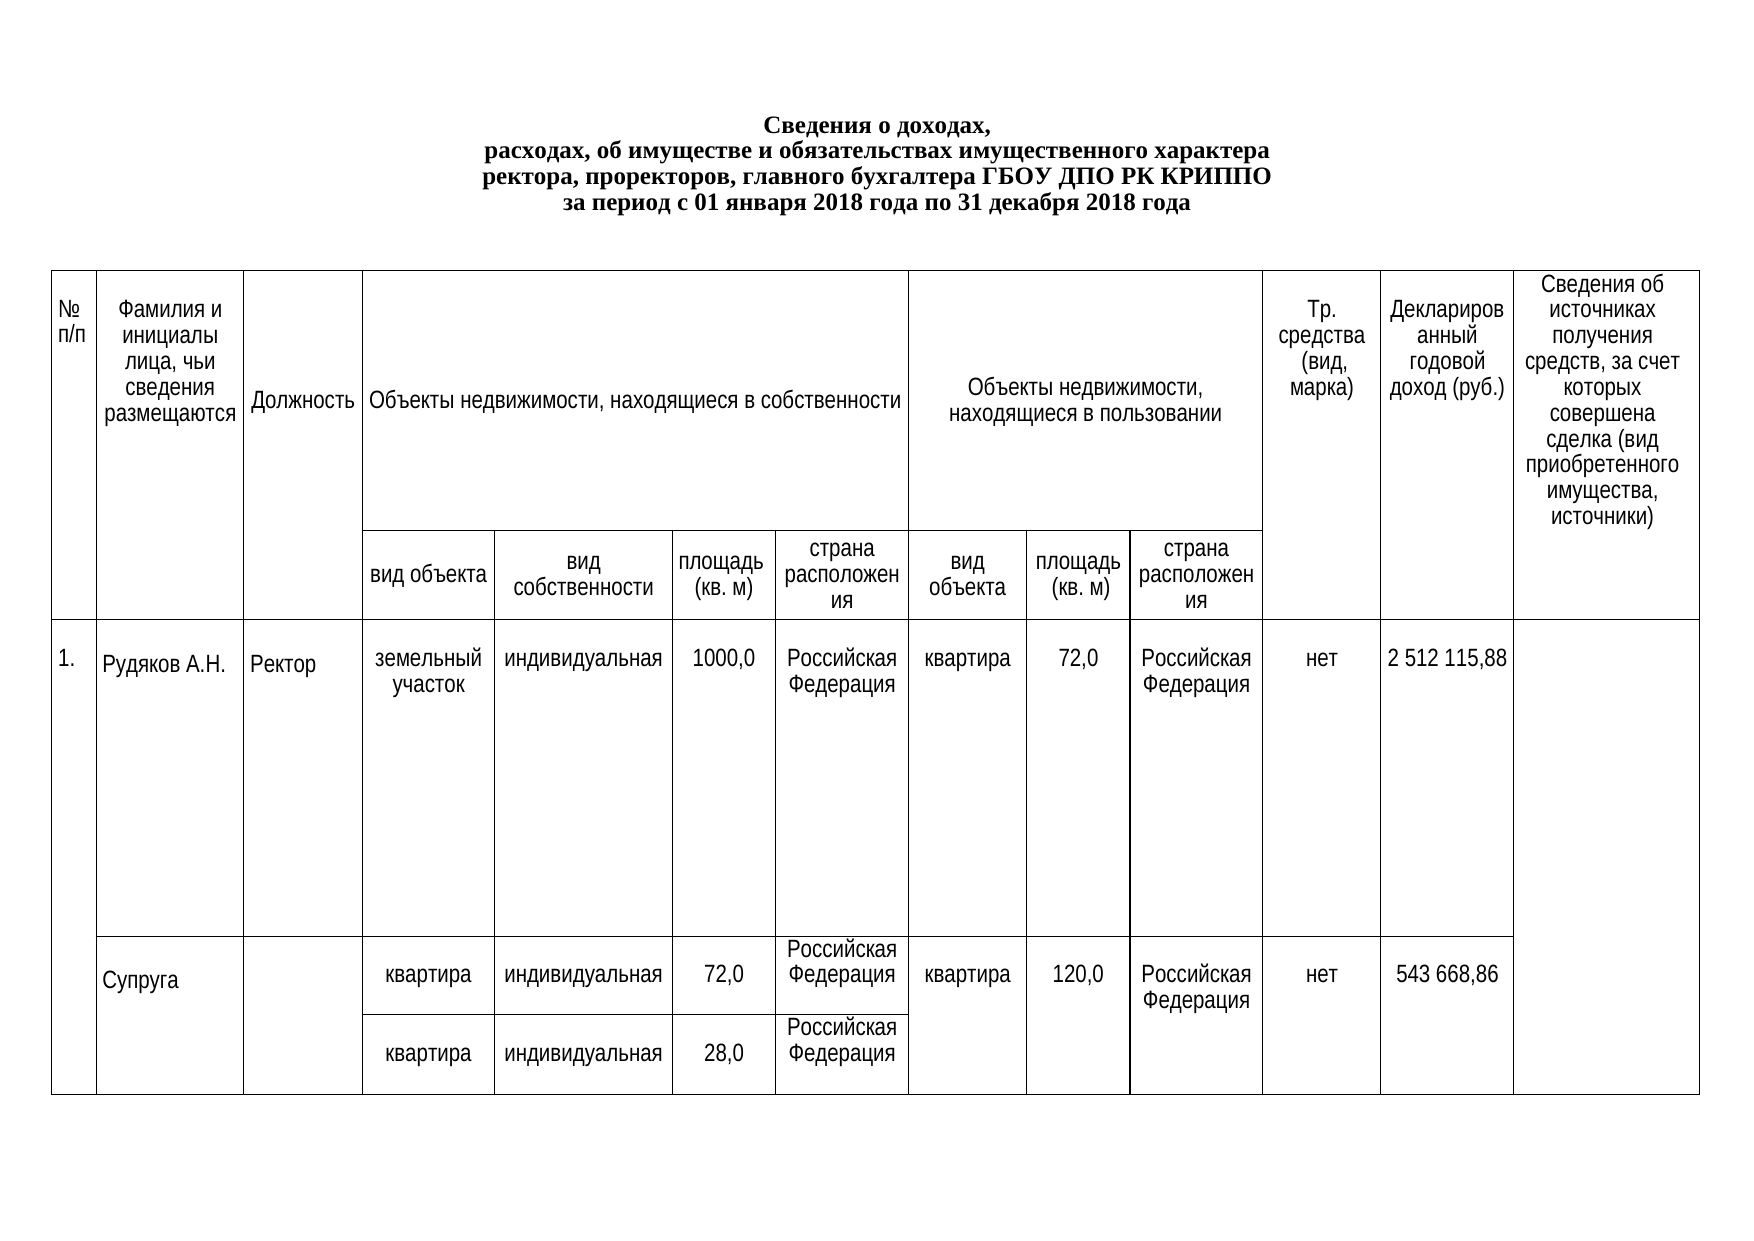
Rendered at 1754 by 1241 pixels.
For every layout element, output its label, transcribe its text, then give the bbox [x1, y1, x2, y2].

table_cell индивидуальная [495, 1015, 672, 1094]
table_cell вид объекта [363, 531, 494, 619]
table_cell Супруга [97, 937, 243, 1094]
table_cell 72,0 [673, 937, 775, 1014]
table_cell Ректор [244, 620, 362, 936]
table_cell нет [1263, 620, 1380, 936]
table_cell площадь (кв. м) [1027, 531, 1129, 619]
table_header Декларированный годовой доход (руб.) [1381, 271, 1513, 530]
table_cell [1514, 530, 1699, 619]
table_cell Российская Федерация [776, 1015, 908, 1094]
table_cell [1263, 530, 1380, 619]
table_cell [244, 937, 362, 1094]
text за период с 01 января 2018 года по 31 декабря 2018 года [75, 190, 1679, 216]
table_cell 1000,0 [673, 620, 775, 936]
table_cell вид собственности [495, 531, 672, 619]
table_cell Российская Федерация [776, 937, 908, 1014]
table_header № п/п [52, 271, 96, 530]
table_cell страна расположения [776, 531, 908, 619]
table_cell [1514, 620, 1699, 1094]
table_cell индивидуальная [495, 937, 672, 1014]
table_cell [1381, 530, 1513, 619]
table_header Сведения об источниках получения средств, за счет которых совершена сделка (вид приобретенного имущества, источники) [1514, 271, 1699, 530]
table_cell [244, 530, 362, 619]
table_cell [97, 530, 243, 619]
table_cell 543 668,86 [1381, 937, 1513, 1094]
table_cell Российская Федерация [1131, 937, 1262, 1094]
table_header Объекты недвижимости, находящиеся в собственности [363, 271, 908, 530]
table_cell площадь (кв. м) [673, 531, 775, 619]
text ректора, проректоров, главного бухгалтера ГБОУ ДПО РК КРИППО [75, 164, 1679, 190]
table_cell 28,0 [673, 1015, 775, 1094]
table_cell Рудяков А.Н. [97, 620, 243, 936]
table_cell нет [1263, 937, 1380, 1094]
table_cell квартира [909, 937, 1026, 1094]
text Сведения о доходах, [75, 112, 1679, 138]
table_cell квартира [363, 1015, 494, 1094]
table_header Тр. средства (вид, марка) [1263, 271, 1380, 530]
table_cell [52, 530, 96, 619]
table_cell 72,0 [1027, 620, 1129, 936]
text расходах, об имуществе и обязательствах имущественного характера [75, 138, 1679, 164]
table_cell вид объекта [909, 531, 1026, 619]
table_header Должность [244, 271, 362, 530]
table_cell индивидуальная [495, 620, 672, 936]
table_cell страна расположения [1131, 531, 1262, 619]
table_cell квартира [909, 620, 1026, 936]
table_cell [52, 620, 96, 1094]
table_header Объекты недвижимости, находящиеся в пользовании [909, 271, 1262, 530]
table_cell земельный участок [363, 620, 494, 936]
table_cell квартира [363, 937, 494, 1014]
table_cell 2 512 115,88 [1381, 620, 1513, 936]
table_cell 120,0 [1027, 937, 1129, 1094]
table_cell Российская Федерация [776, 620, 908, 936]
table_cell Российская Федерация [1131, 620, 1262, 936]
table_header Фамилия и инициалы лица, чьи сведения размещаются [97, 271, 243, 530]
